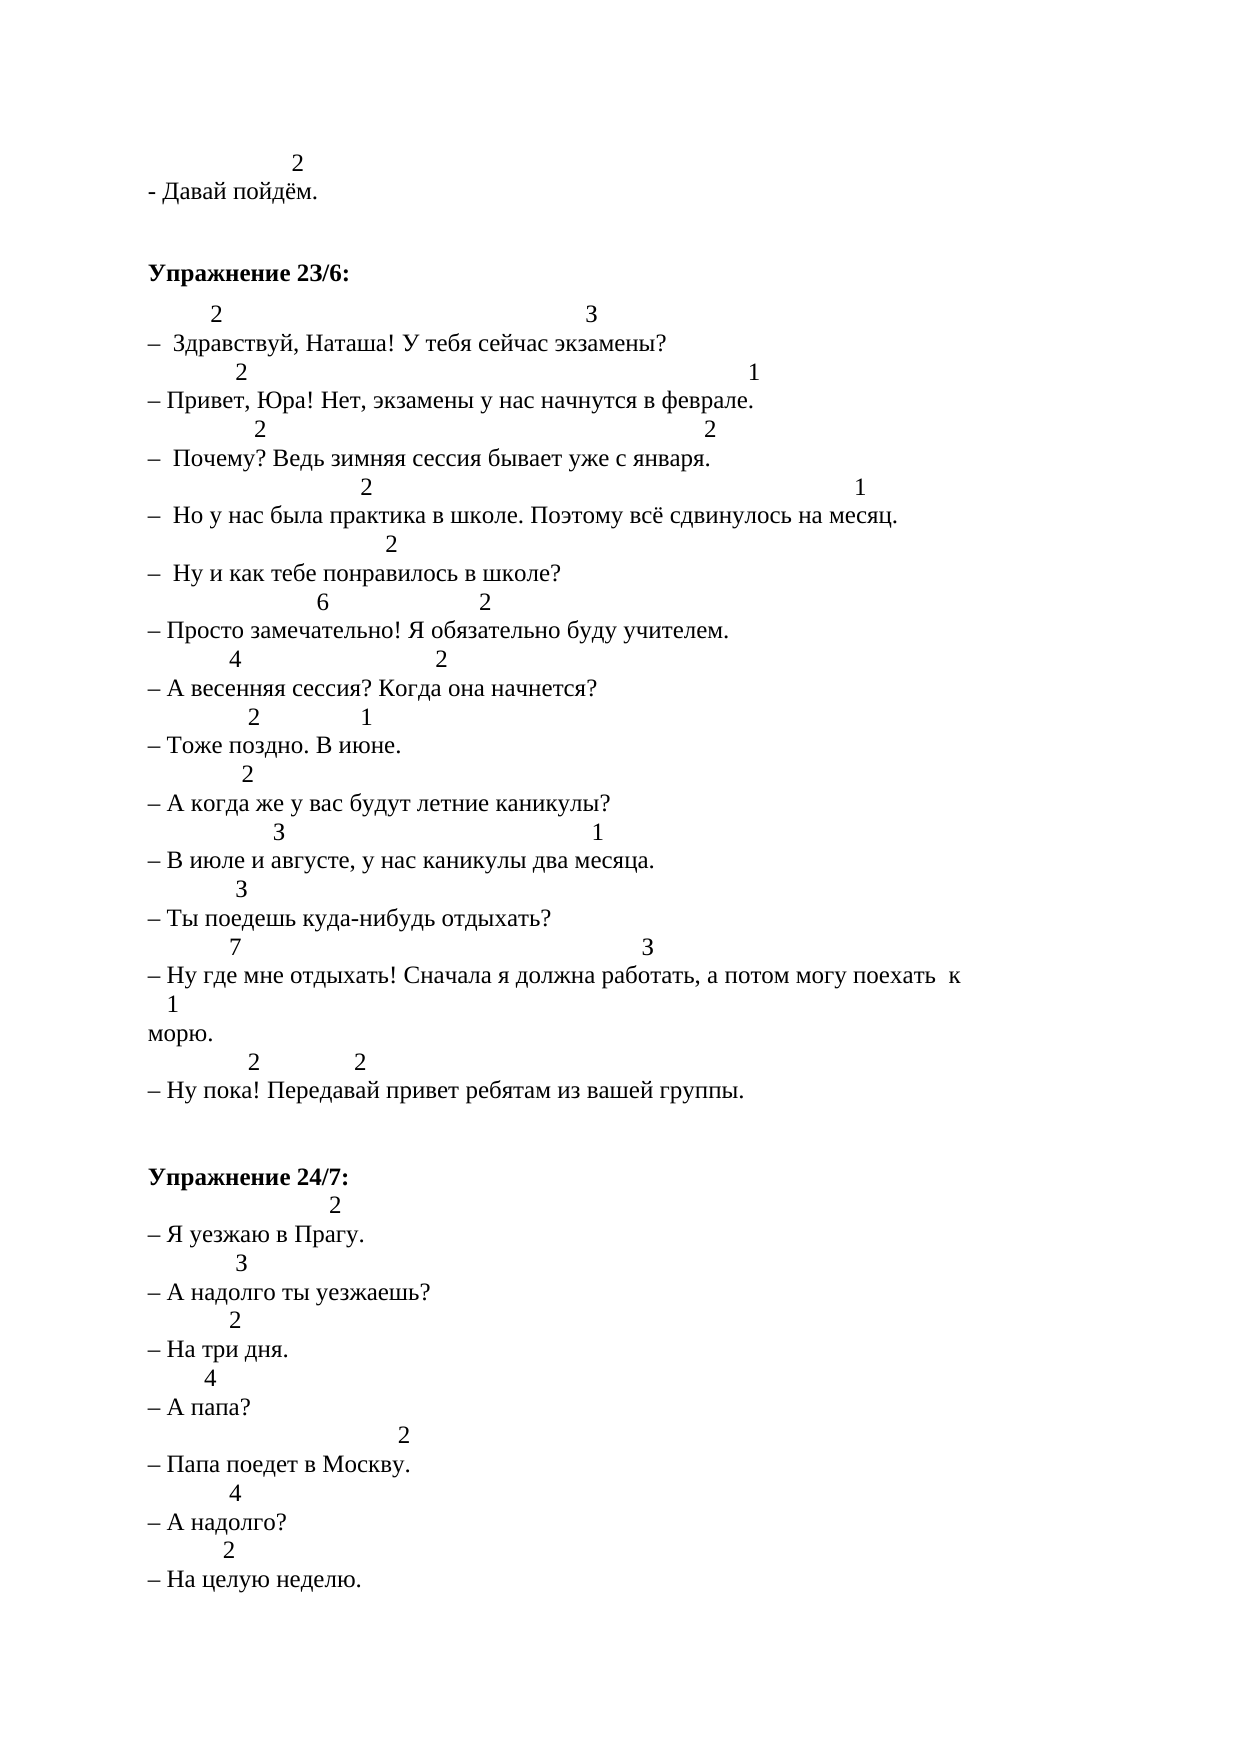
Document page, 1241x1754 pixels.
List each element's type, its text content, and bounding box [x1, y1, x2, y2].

text – Ну пока! Передавай привет ребятам из вашей группы. [148, 1076, 1093, 1104]
text 2 2 [148, 414, 1093, 443]
text – Здравствуй, Наташа! У тебя сейчас экзамены? [148, 328, 1093, 357]
text – Я уезжаю в Прагу. [148, 1219, 1093, 1248]
text З 1 [148, 817, 1093, 846]
text 2 1 [148, 702, 1093, 731]
text – Папа поедет в Москву. [148, 1449, 1093, 1478]
text 2 [148, 1191, 1093, 1219]
text 2 [148, 529, 1093, 558]
text – На целую неделю. [148, 1564, 1093, 1593]
text 2 1 [148, 357, 1093, 386]
text 2 1 [148, 472, 1093, 501]
text 4 [148, 1363, 1093, 1392]
text – Ну и как тебе понравилось в школе? [148, 558, 1093, 587]
text – А папа? [148, 1392, 1093, 1421]
text – А весенняя сессия? Когда она начнется? [148, 673, 1093, 702]
text – Просто замечательно! Я обязательно буду учителем. [148, 616, 1093, 644]
text 2 [148, 1306, 1093, 1334]
text З [148, 1248, 1093, 1277]
text – Привет, Юра! Нет, экзамены у нас начнутся в феврале. [148, 386, 1093, 414]
text 7 З [148, 932, 1093, 961]
text – Ну где мне отдыхать! Сначала я должна работать, а потом могу поехать к [148, 961, 1093, 989]
text 2 2 [148, 1047, 1093, 1076]
text 2 [148, 759, 1093, 788]
text 4 2 [148, 644, 1093, 673]
text 1 [148, 989, 1093, 1018]
text морю. [148, 1018, 1093, 1047]
text 4 [148, 1478, 1093, 1507]
text – Ты поедешь куда-нибудь отдыхать? [148, 903, 1093, 932]
text 2 [148, 148, 1093, 176]
text – В июле и августе, у нас каникулы два месяца. [148, 846, 1093, 874]
text - Давай пойдём. [148, 176, 1093, 205]
text – Но у нас была практика в школе. Поэтому всё сдвинулось на месяц. [148, 501, 1093, 529]
text Упражнение 24/7: [148, 1162, 1093, 1191]
text – Почему? Ведь зимняя сессия бывает уже с января. [148, 443, 1093, 472]
text 6 2 [148, 587, 1093, 616]
text – На три дня. [148, 1334, 1093, 1363]
text 2 [148, 1421, 1093, 1449]
text Упражнение 2З/6: [148, 258, 1093, 287]
text – А когда же у вас будут летние каникулы? [148, 788, 1093, 817]
text – А надолго? [148, 1507, 1093, 1536]
text 2 [148, 1536, 1093, 1564]
text З [148, 874, 1093, 903]
text – А надолго ты уезжаешь? [148, 1277, 1093, 1306]
text 2 З [148, 299, 1093, 328]
text – Тоже поздно. В июне. [148, 731, 1093, 759]
